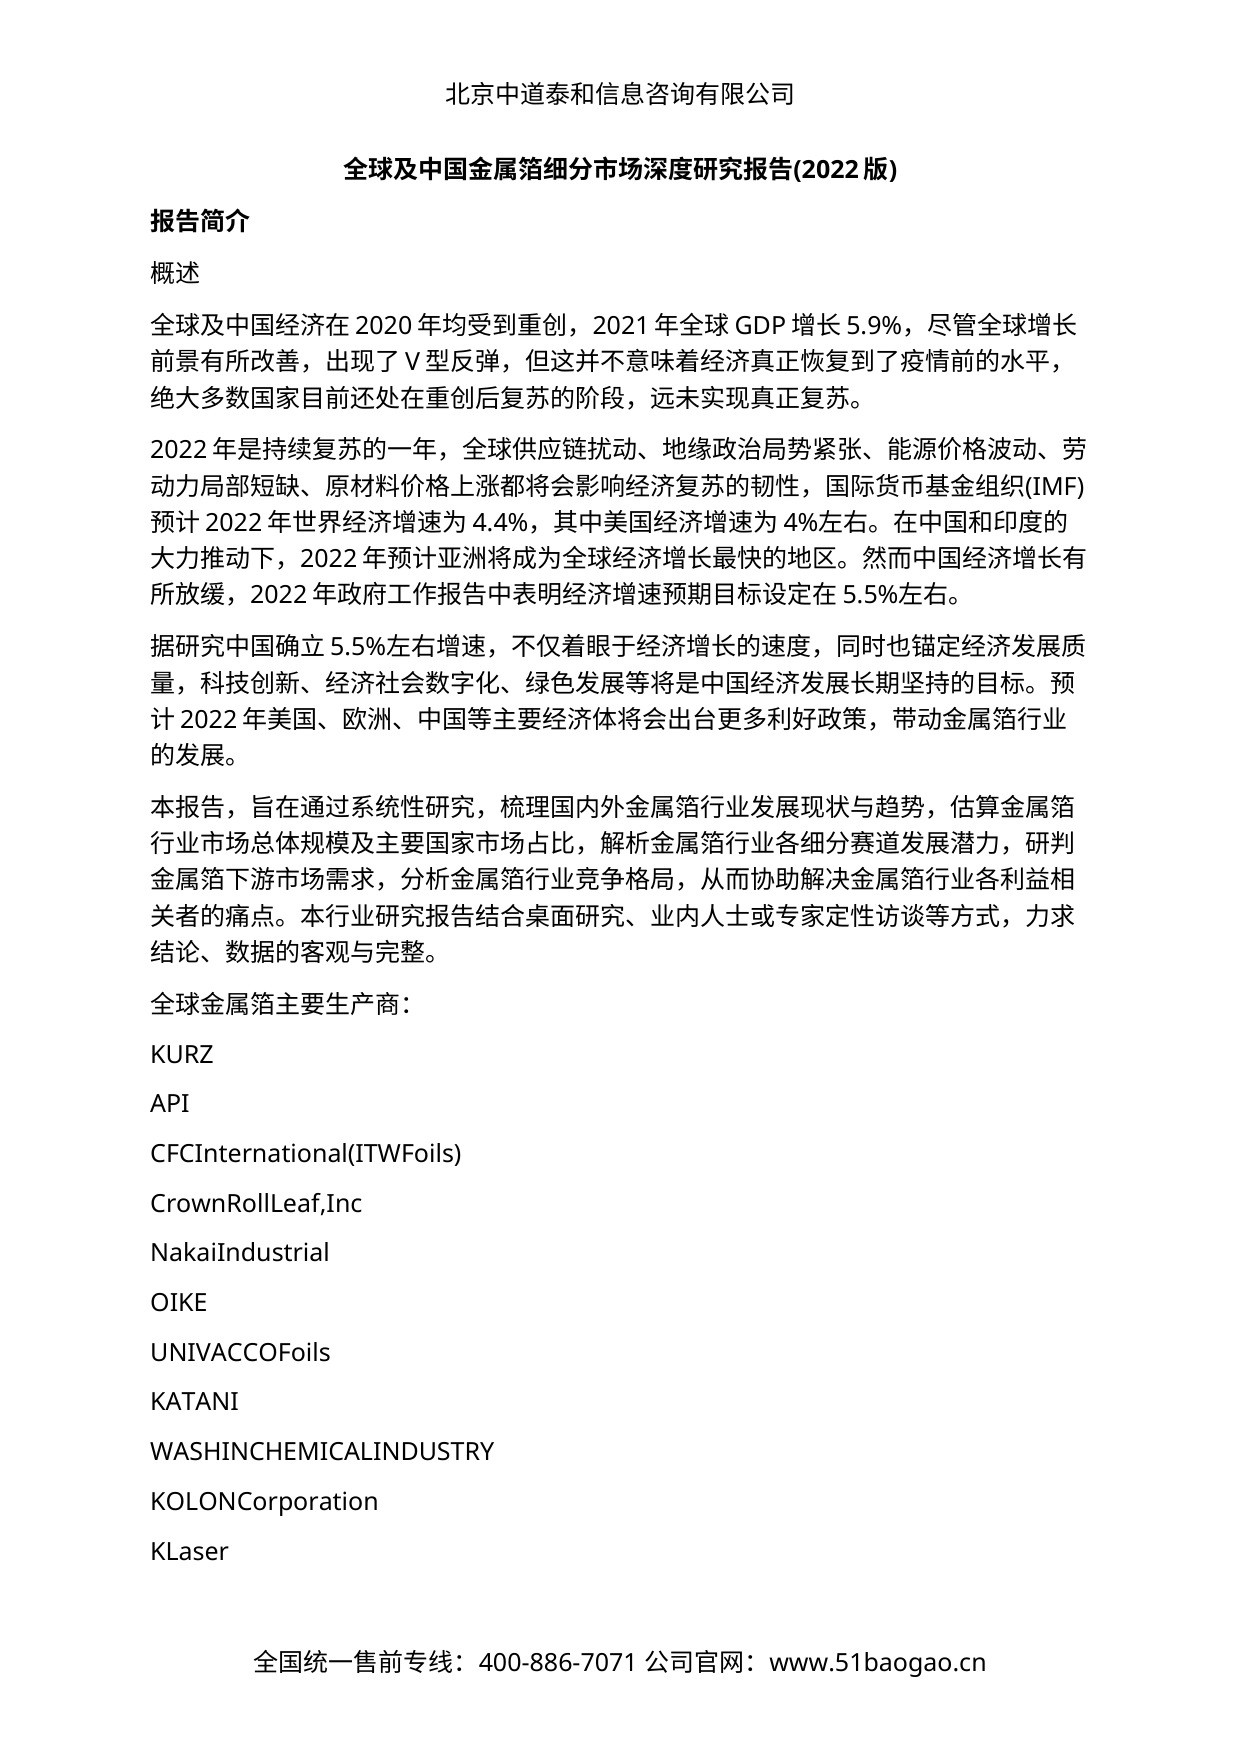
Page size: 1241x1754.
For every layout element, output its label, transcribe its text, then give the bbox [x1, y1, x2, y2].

text API [150, 1086, 1090, 1120]
text UNIVACCOFoils [150, 1334, 1090, 1368]
text KOLONCorporation [150, 1483, 1090, 1517]
text 全球金属箔主要生产商： [150, 984, 1090, 1021]
text NakaiIndustrial [150, 1235, 1090, 1269]
text CFCInternational(ITWFoils) [150, 1136, 1090, 1170]
text OIKE [150, 1285, 1090, 1319]
text 全球及中国金属箔细分市场深度研究报告(2022版) [150, 150, 1090, 186]
text KLaser [150, 1533, 1090, 1567]
text CrownRollLeaf,Inc [150, 1185, 1090, 1219]
text 据研究中国确立5.5%左右增速，不仅着眼于经济增长的速度，同时也锚定经济发展质量，科技创新、经济社会数字化、绿色发展等将是中国经济发展长期坚持的目标。预计2022年美国、欧洲、中国等主要经济体将会出台更多利好政策，带动金属箔行业的发展。 [150, 627, 1090, 772]
text WASHINCHEMICALINDUSTRY [150, 1434, 1090, 1468]
text 报告简介 [150, 202, 1090, 238]
text KURZ [150, 1036, 1090, 1070]
text 2022年是持续复苏的一年，全球供应链扰动、地缘政治局势紧张、能源价格波动、劳动力局部短缺、原材料价格上涨都将会影响经济复苏的韧性，国际货币基金组织(IMF)预计2022年世界经济增速为4.4%，其中美国经济增速为4%左右。在中国和印度的大力推动下，2022年预计亚洲将成为全球经济增长最快的地区。然而中国经济增长有所放缓，2022年政府工作报告中表明经济增速预期目标设定在5.5%左右。 [150, 430, 1090, 611]
text 本报告，旨在通过系统性研究，梳理国内外金属箔行业发展现状与趋势，估算金属箔行业市场总体规模及主要国家市场占比，解析金属箔行业各细分赛道发展潜力，研判金属箔下游市场需求，分析金属箔行业竞争格局，从而协助解决金属箔行业各利益相关者的痛点。本行业研究报告结合桌面研究、业内人士或专家定性访谈等方式，力求结论、数据的客观与完整。 [150, 787, 1090, 969]
text 全球及中国经济在2020年均受到重创，2021年全球GDP增长5.9%，尽管全球增长前景有所改善，出现了V型反弹，但这并不意味着经济真正恢复到了疫情前的水平，绝大多数国家目前还处在重创后复苏的阶段，远未实现真正复苏。 [150, 306, 1090, 414]
text KATANI [150, 1384, 1090, 1418]
text 概述 [150, 254, 1090, 290]
